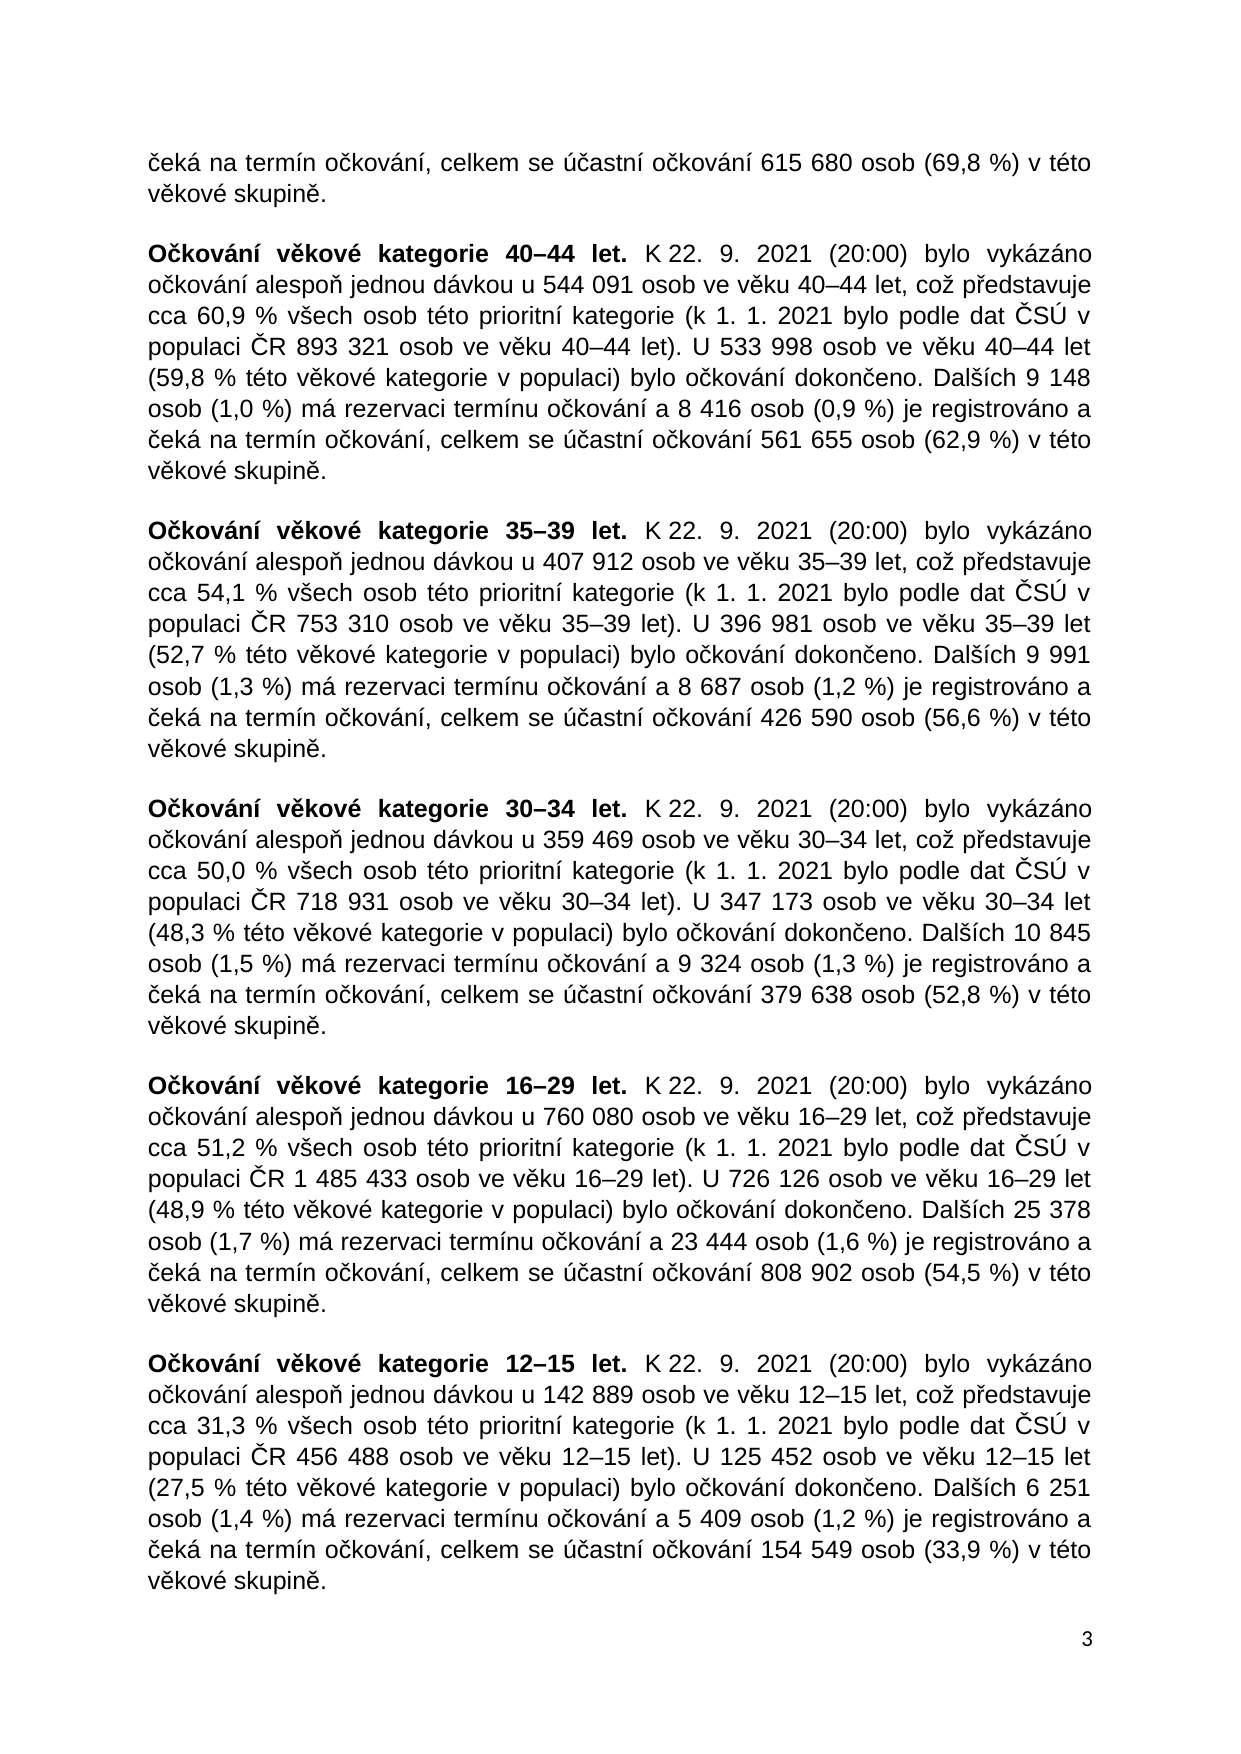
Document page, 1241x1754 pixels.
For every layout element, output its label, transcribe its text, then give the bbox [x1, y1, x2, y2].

text Očkování věkové kategorie 35–39 let. K 22. 9. 2021 (20:00) bylo vykázáno očkování alespoň jednou dávkou u 407 912 osob ve věku 35–39 let, což představuje cca 54,1 % všech osob této prioritní kategorie (k 1. 1. 2021 bylo podle dat ČSÚ v populaci ČR 753 310 osob ve věku 35–39 let). U 396 981 osob ve věku 35–39 let (52,7 % této věkové kategorie v populaci) bylo očkování dokončeno. Dalších 9 991 osob (1,3 %) má rezervaci termínu očkování a 8 687 osob (1,2 %) je registrováno a čeká na termín očkování, celkem se účastní očkování 426 590 osob (56,6 %) v této věkové skupině. [148, 516, 1093, 762]
text Očkování věkové kategorie 40–44 let. K 22. 9. 2021 (20:00) bylo vykázáno očkování alespoň jednou dávkou u 544 091 osob ve věku 40–44 let, což představuje cca 60,9 % všech osob této prioritní kategorie (k 1. 1. 2021 bylo podle dat ČSÚ v populaci ČR 893 321 osob ve věku 40–44 let). U 533 998 osob ve věku 40–44 let (59,8 % této věkové kategorie v populaci) bylo očkování dokončeno. Dalších 9 148 osob (1,0 %) má rezervaci termínu očkování a 8 416 osob (0,9 %) je registrováno a čeká na termín očkování, celkem se účastní očkování 561 655 osob (62,9 %) v této věkové skupině. [148, 239, 1093, 485]
text Očkování věkové kategorie 30–34 let. K 22. 9. 2021 (20:00) bylo vykázáno očkování alespoň jednou dávkou u 359 469 osob ve věku 30–34 let, což představuje cca 50,0 % všech osob této prioritní kategorie (k 1. 1. 2021 bylo podle dat ČSÚ v populaci ČR 718 931 osob ve věku 30–34 let). U 347 173 osob ve věku 30–34 let (48,3 % této věkové kategorie v populaci) bylo očkování dokončeno. Dalších 10 845 osob (1,5 %) má rezervaci termínu očkování a 9 324 osob (1,3 %) je registrováno a čeká na termín očkování, celkem se účastní očkování 379 638 osob (52,8 %) v této věkové skupině. [148, 794, 1093, 1040]
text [148, 148, 1093, 207]
text Očkování věkové kategorie 12–15 let. K 22. 9. 2021 (20:00) bylo vykázáno očkování alespoň jednou dávkou u 142 889 osob ve věku 12–15 let, což představuje cca 31,3 % všech osob této prioritní kategorie (k 1. 1. 2021 bylo podle dat ČSÚ v populaci ČR 456 488 osob ve věku 12–15 let). U 125 452 osob ve věku 12–15 let (27,5 % této věkové kategorie v populaci) bylo očkování dokončeno. Dalších 6 251 osob (1,4 %) má rezervaci termínu očkování a 5 409 osob (1,2 %) je registrováno a čeká na termín očkování, celkem se účastní očkování 154 549 osob (33,9 %) v této věkové skupině. [148, 1349, 1093, 1595]
text Očkování věkové kategorie 16–29 let. K 22. 9. 2021 (20:00) bylo vykázáno očkování alespoň jednou dávkou u 760 080 osob ve věku 16–29 let, což představuje cca 51,2 % všech osob této prioritní kategorie (k 1. 1. 2021 bylo podle dat ČSÚ v populaci ČR 1 485 433 osob ve věku 16–29 let). U 726 126 osob ve věku 16–29 let (48,9 % této věkové kategorie v populaci) bylo očkování dokončeno. Dalších 25 378 osob (1,7 %) má rezervaci termínu očkování a 23 444 osob (1,6 %) je registrováno a čeká na termín očkování, celkem se účastní očkování 808 902 osob (54,5 %) v této věkové skupině. [148, 1071, 1093, 1317]
